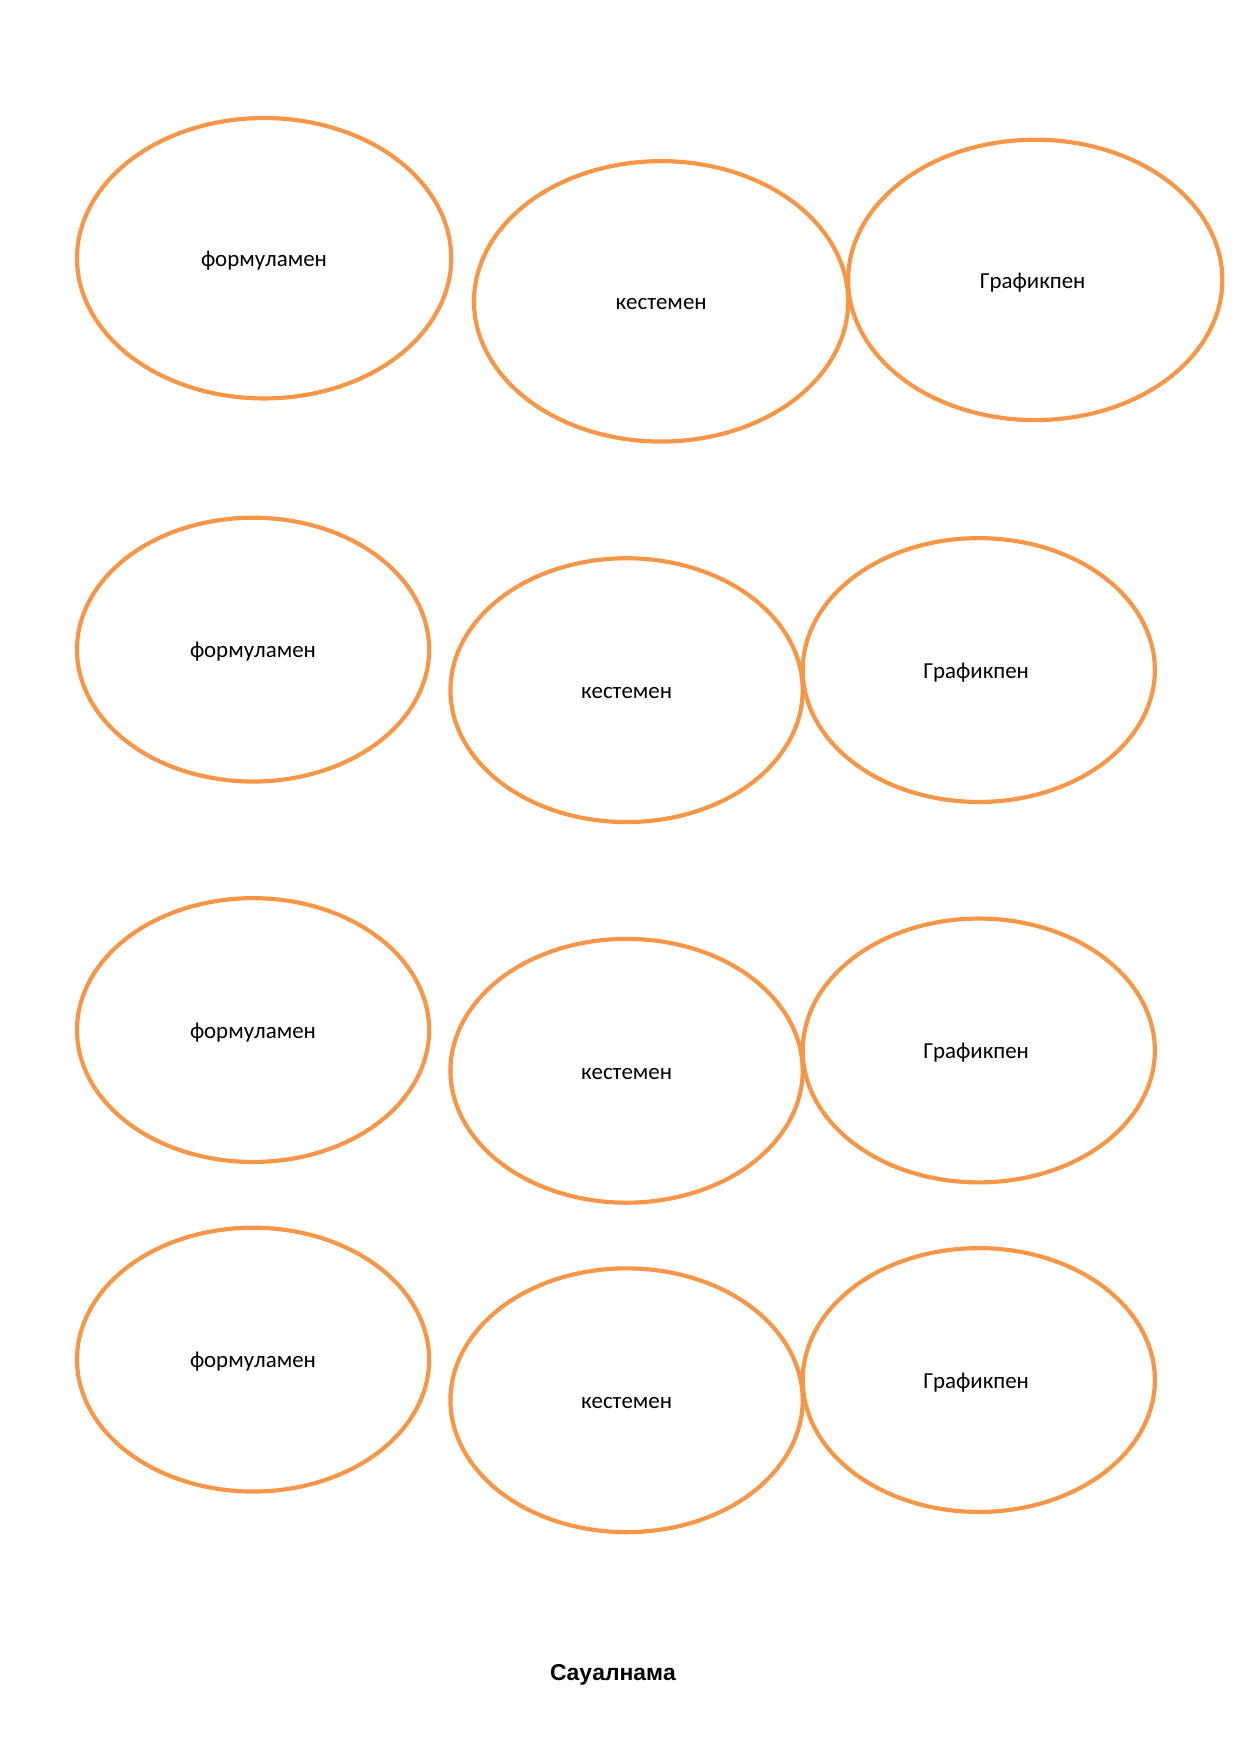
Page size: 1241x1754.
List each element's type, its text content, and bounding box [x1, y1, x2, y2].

text Сауалнама [74, 1659, 1152, 1686]
